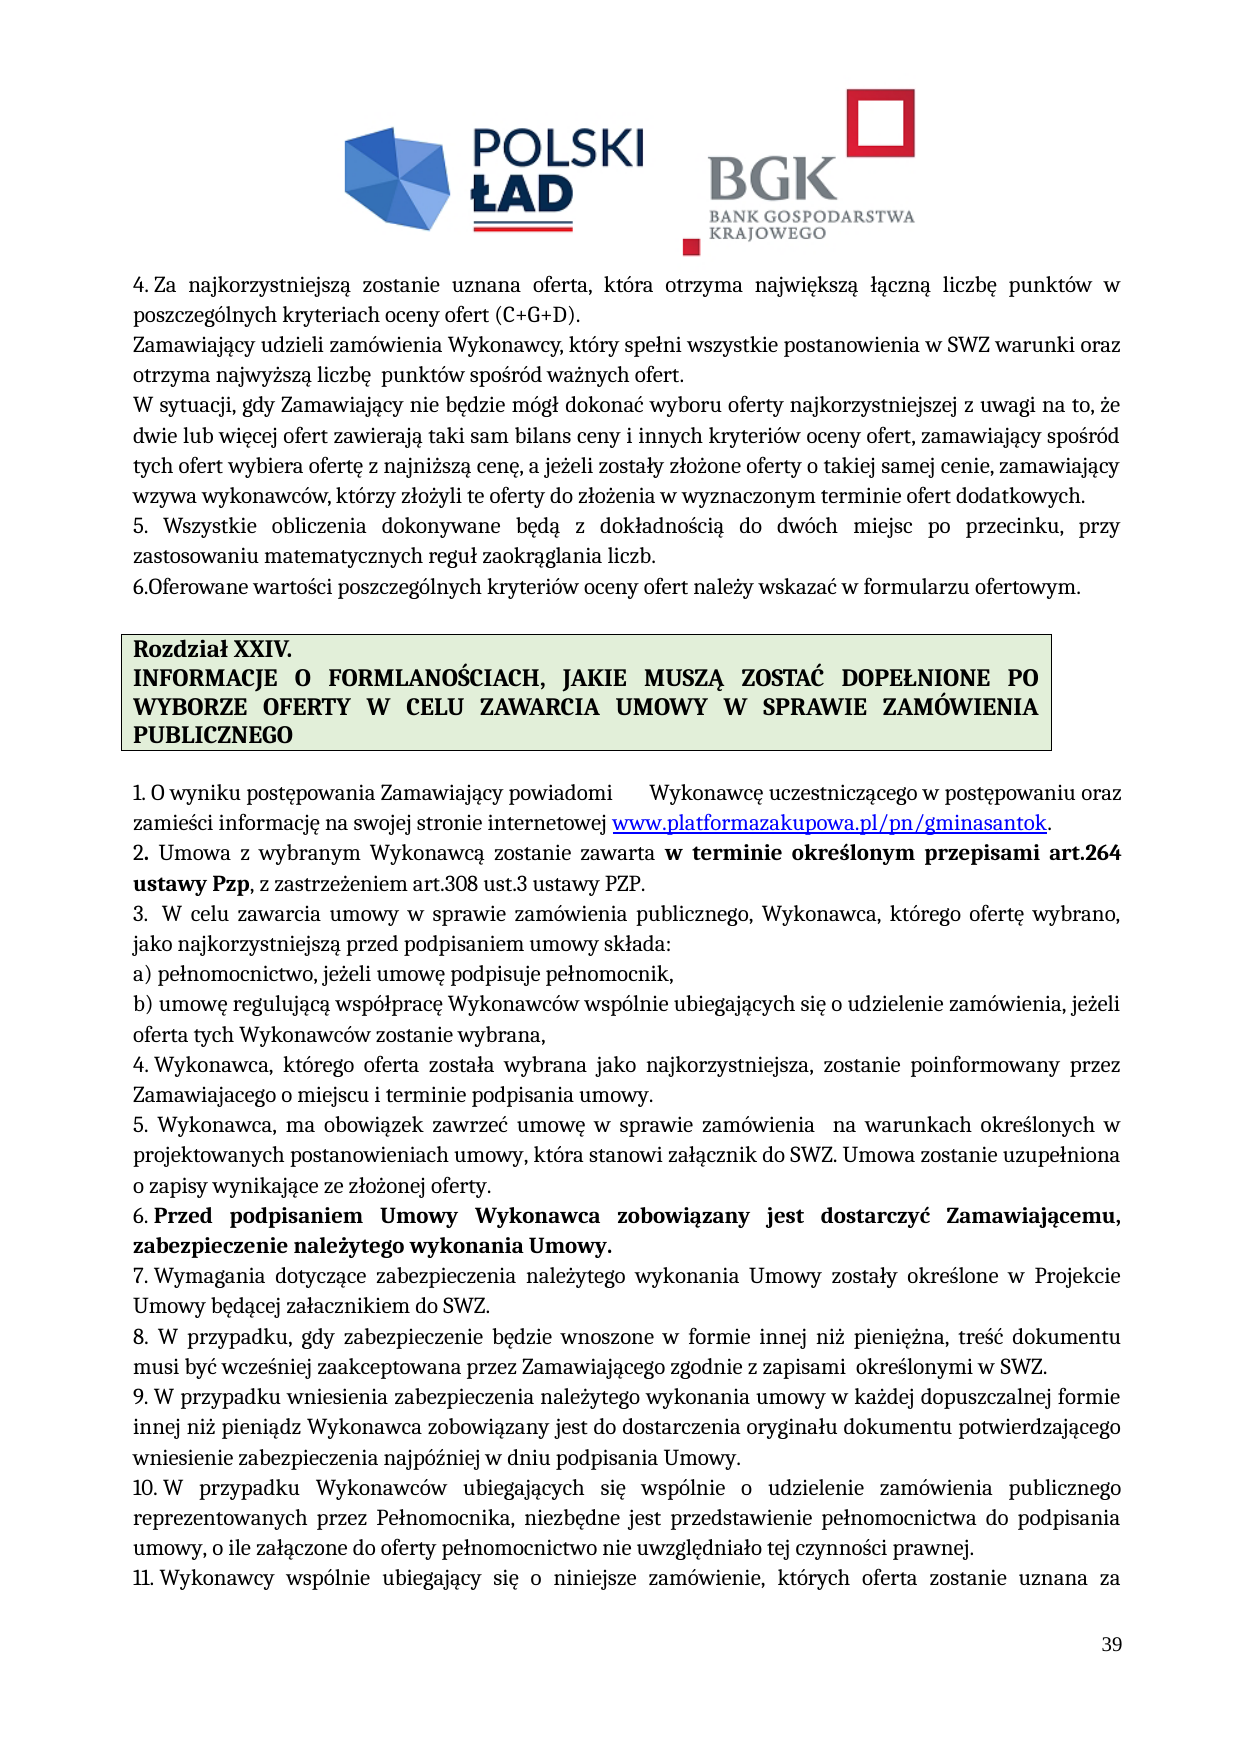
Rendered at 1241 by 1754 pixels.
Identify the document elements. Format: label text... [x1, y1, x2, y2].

text a) pełnomocnictwo, jeżeli umowę podpisuje pełnomocnik, [133, 961, 1122, 987]
text Zamawiający udzieli zamówienia Wykonawcy, który spełni wszystkie postanowienia w SWZ warunki oraz otrzyma najwyższą liczbę punktów spośród ważnych ofert. [133, 332, 1122, 388]
text 9. W przypadku wniesienia zabezpieczenia należytego wykonania umowy w każdej dopuszczalnej formie innej niż pieniądz Wykonawca zobowiązany jest do dostarczenia oryginału dokumentu potwierdzającego wniesienie zabezpieczenia najpóźniej w dniu podpisania Umowy. [133, 1384, 1122, 1471]
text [133, 1565, 1122, 1591]
text 2. Umowa z wybranym Wykonawcą zostanie zawarta w terminie określonym przepisami art.264 ustawy Pzp, z zastrzeżeniem art.308 ust.3 ustawy PZP. [133, 840, 1122, 897]
text 3. W celu zawarcia umowy w sprawie zamówienia publicznego, Wykonawca, którego ofertę wybrano, jako najkorzystniejszą przed podpisaniem umowy składa: [133, 901, 1122, 957]
text 10. W przypadku Wykonawców ubiegających się wspólnie o udzielenie zamówienia publicznego reprezentowanych przez Pełnomocnika, niezbędne jest przedstawienie pełnomocnictwa do podpisania umowy, o ile załączone do oferty pełnomocnictwo nie uwzględniało tej czynności prawnej. [133, 1474, 1122, 1561]
text 5. Wszystkie obliczenia dokonywane będą z dokładnością do dwóch miejsc po przecinku, przy zastosowaniu matematycznych reguł zaokrąglania liczb. [133, 513, 1122, 569]
text 6. Przed podpisaniem Umowy Wykonawca zobowiązany jest dostarczyć Zamawiającemu, zabezpieczenie należytego wykonania Umowy. 7. Wymagania dotyczące zabezpieczenia należytego wykonania Umowy zostały określone w Projekcie Umowy będącej załacznikiem do SWZ. [133, 1203, 1122, 1319]
text 1. O wyniku postępowania Zamawiający powiadomi Wykonawcę uczestniczącego w postępowaniu oraz zamieści informację na swojej stronie internetowej www.platformazakupowa.pl/pn/gminasantok. [133, 780, 1122, 836]
text 5. Wykonawca, ma obowiązek zawrzeć umowę w sprawie zamówienia na warunkach określonych w projektowanych postanowieniach umowy, która stanowi załącznik do SWZ. Umowa zostanie uzupełniona o zapisy wynikające ze złożonej oferty. [133, 1112, 1122, 1199]
text 6.Oferowane wartości poszczególnych kryteriów oceny ofert należy wskazać w formularzu ofertowym. [133, 573, 1122, 600]
text b) umowę regulującą współpracę Wykonawców wspólnie ubiegających się o udzielenie zamówienia, jeżeli oferta tych Wykonawców zostanie wybrana, [133, 991, 1122, 1048]
text 8. W przypadku, gdy zabezpieczenie będzie wnoszone w formie innej niż pieniężna, treść dokumentu musi być wcześniej zaakceptowana przez Zamawiającego zgodnie z zapisami określonymi w SWZ. [133, 1323, 1122, 1380]
text W sytuacji, gdy Zamawiający nie będzie mógł dokonać wyboru oferty najkorzystniejszej z uwagi na to, że dwie lub więcej ofert zawierają taki sam bilans ceny i innych kryteriów oceny ofert, zamawiający spośród tych ofert wybiera ofertę z najniższą cenę, a jeżeli zostały złożone oferty o takiej samej cenie, zamawiający wzywa wykonawców, którzy złożyli te oferty do złożenia w wyznaczonym terminie ofert dodatkowych. [133, 392, 1122, 509]
text 4. Wykonawca, którego oferta została wybrana jako najkorzystniejsza, zostanie poinformowany przez Zamawiajacego o miejscu i terminie podpisania umowy. [133, 1052, 1122, 1108]
table_header Rozdział XXIV. INFORMACJE O FORMLANOŚCIACH, JAKIE MUSZĄ ZOSTAĆ DOPEŁNIONE PO WYBORZE OFERTY W CELU ZAWARCIA UMOWY W SPRAWIE ZAMÓWIENIA PUBLICZNEGO [122, 635, 1051, 750]
text 4. Za najkorzystniejszą zostanie uznana oferta, która otrzyma największą łączną liczbę punktów w poszczególnych kryteriach oceny ofert (C+G+D). [133, 271, 1122, 328]
